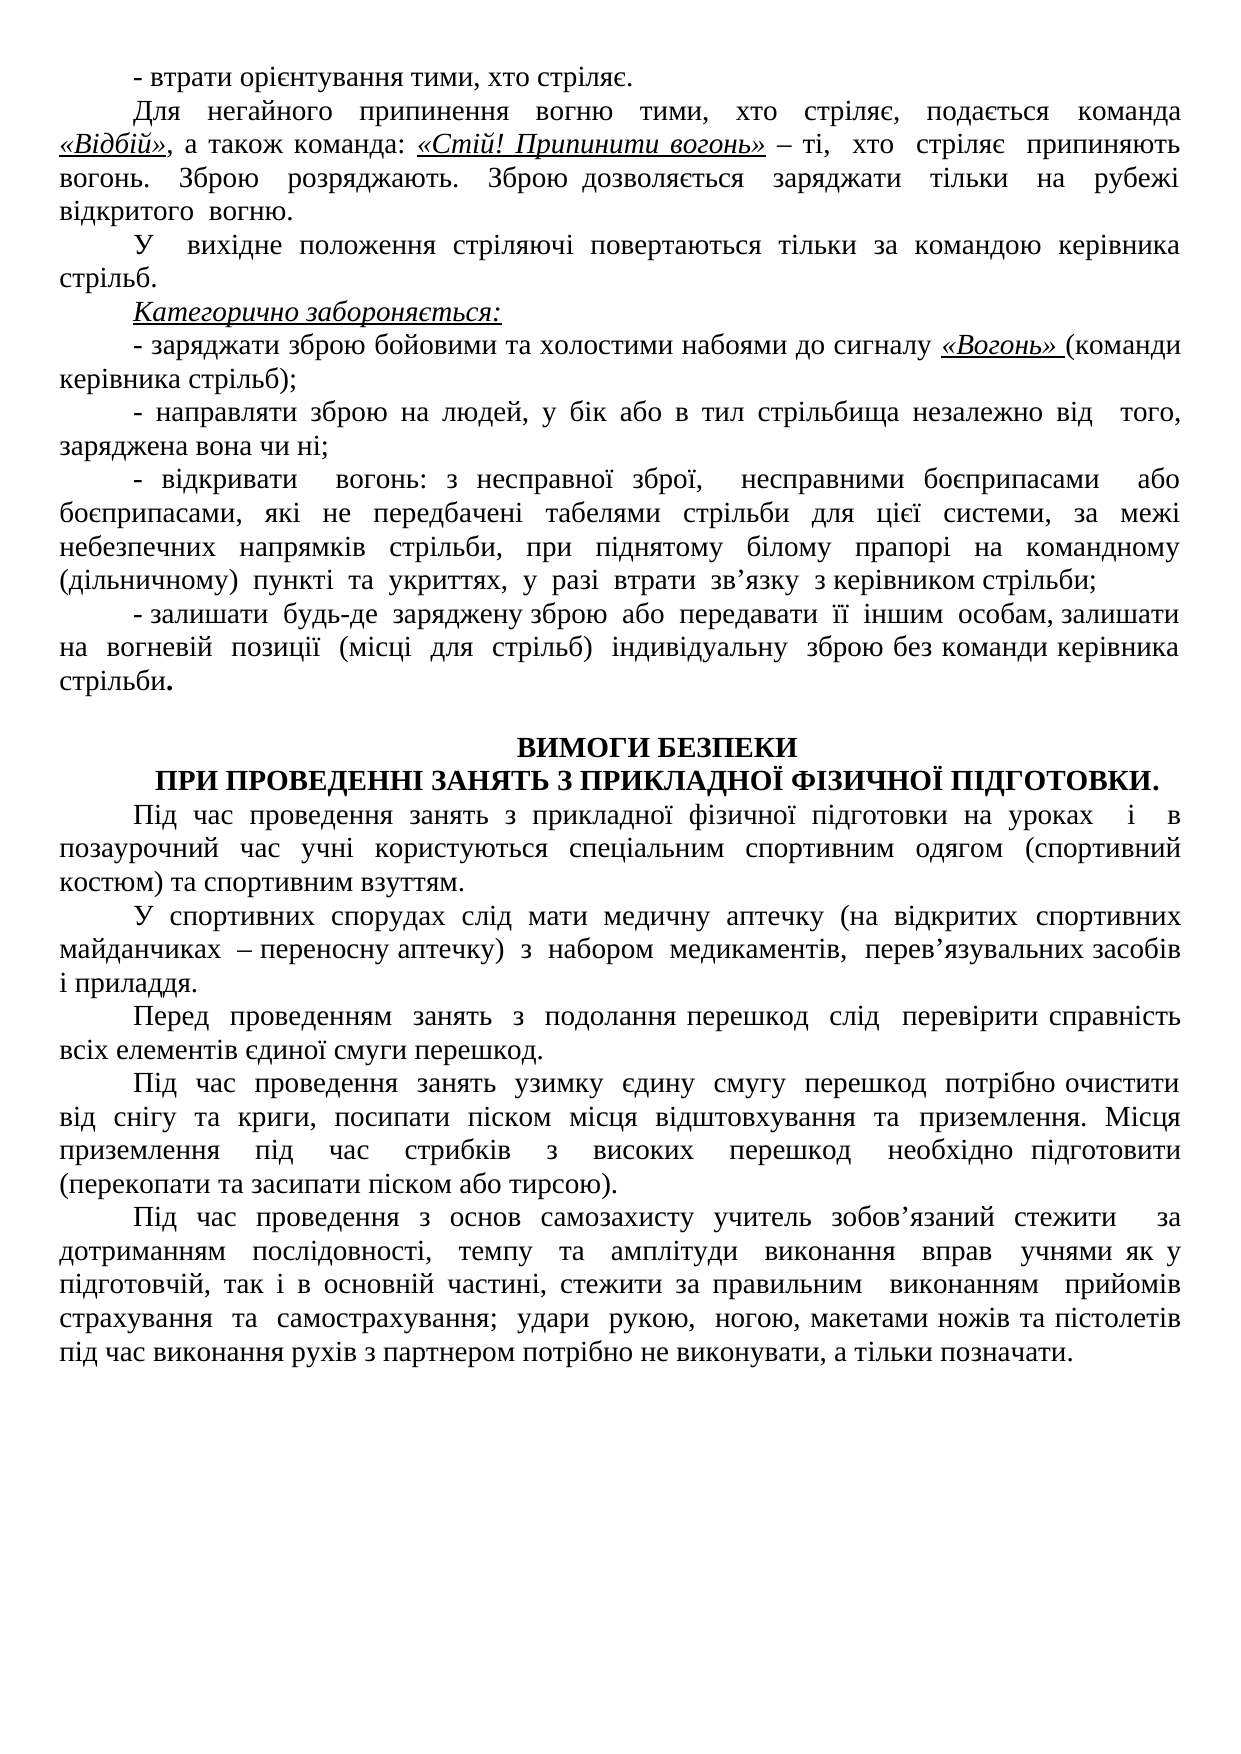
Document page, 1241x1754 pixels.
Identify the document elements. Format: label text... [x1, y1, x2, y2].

text - відкривати вогонь: з несправної зброї, несправними боєприпасами або боєприпасами, які не передбачені табелями стрільби для цієї системи, за межі небезпечних напрямків стрільби, при піднятому білому прапорі на командному (дільничному) пункті та укриттях, у разі втрати зв’язку з керівником стрільби; [59, 462, 1181, 596]
text - втрати орієнтування тими, хто стріляє. [59, 59, 1181, 93]
text - залишати будь-де заряджену зброю або передавати її іншим особам, залишати на вогневій позиції (місці для стрільб) індивідуальну зброю без команди керівника стрільби. [59, 596, 1181, 696]
text Під час проведення занять з прикладної фізичної підготовки на уроках і в позаурочний час учні користуються спеціальним спортивним одягом (спортивний костюм) та спортивним взуттям. [59, 797, 1181, 898]
text У спортивних спорудах слід мати медичну аптечку (на відкритих спортивних майданчиках – переносну аптечку) з набором медикаментів, перев’язувальних засобів і приладдя. [59, 898, 1181, 998]
text Під час проведення з основ самозахисту учитель зобов’язаний стежити за дотриманням послідовності, темпу та амплітуди виконання вправ учнями як у підготовчій, так і в основній частині, стежити за правильним виконанням прийомів страхування та самострахування; удари рукою, ногою, макетами ножів та пістолетів під час виконання рухів з партнером потрібно не виконувати, а тільки позначати. [59, 1199, 1181, 1367]
text - заряджати зброю бойовими та холостими набоями до сигналу «Вогонь» (команди керівника стрільб); [59, 327, 1181, 394]
text - направляти зброю на людей, у бік або в тил стрільбища незалежно від того, заряджена вона чи ні; [59, 394, 1181, 462]
text ВИМОГИ БЕЗПЕКИ [59, 730, 1181, 763]
text Категорично забороняється: [59, 294, 1181, 327]
text У вихідне положення стріляючі повертаються тільки за командою керівника стрільб. [59, 227, 1181, 294]
text Перед проведенням занять з подолання перешкод слід перевірити справність всіх елементів єдиної смуги перешкод. [59, 998, 1181, 1065]
text ПРИ ПРОВЕДЕННІ ЗАНЯТЬ З ПРИКЛАДНОЇ ФІЗИЧНОЇ ПІДГОТОВКИ. [59, 763, 1181, 797]
text Для негайного припинення вогню тими, хто стріляє, подається команда «Відбій», а також команда: «Стій! Припинити вогонь» – ті, хто стріляє припиняють вогонь. Зброю розряджають. Зброю дозволяється заряджати тільки на рубежі відкритого вогню. [59, 93, 1181, 227]
text Під час проведення занять узимку єдину смугу перешкод потрібно очистити від снігу та криги, посипати піском місця відштовхування та приземлення. Місця приземлення під час стрибків з високих перешкод необхідно підготовити (перекопати та засипати піском або тирсою). [59, 1065, 1181, 1199]
